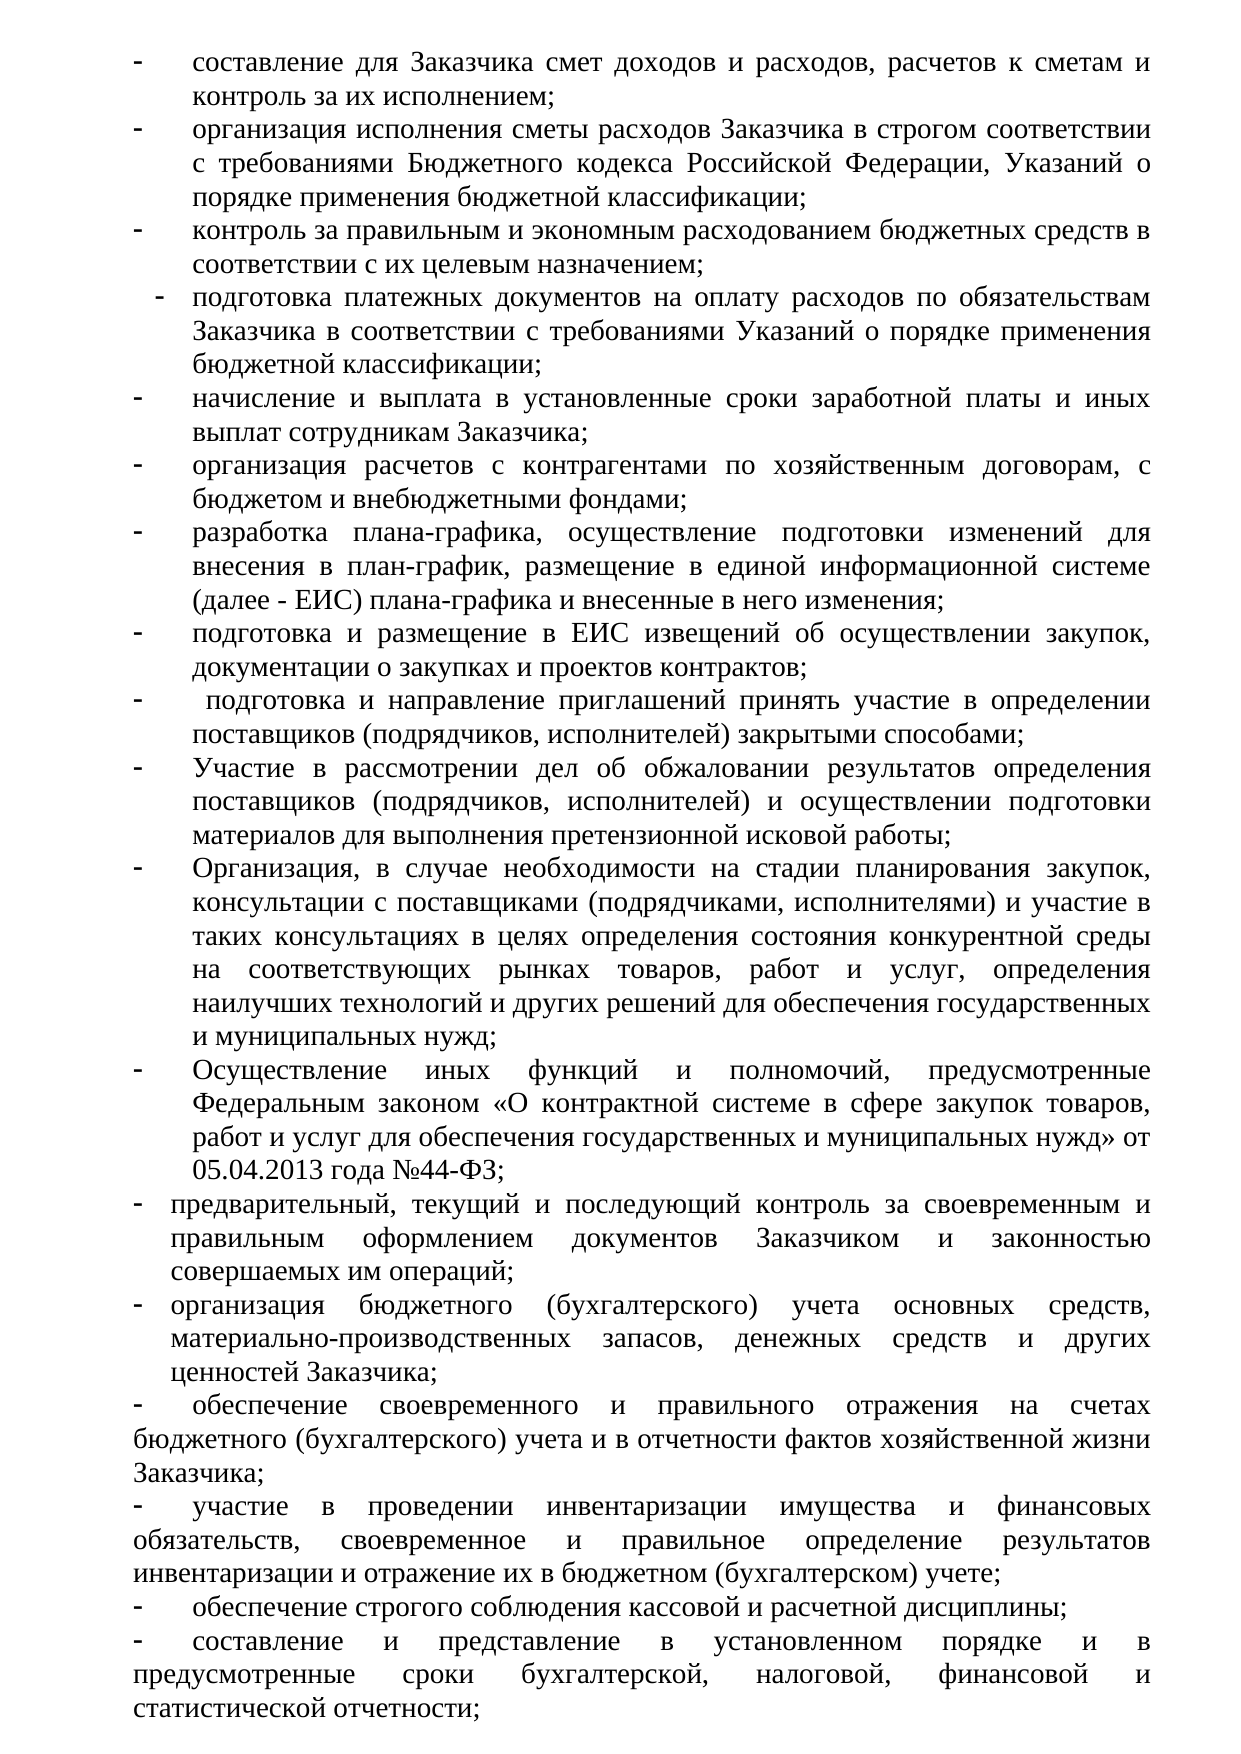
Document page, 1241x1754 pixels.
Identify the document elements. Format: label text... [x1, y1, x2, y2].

list Осуществление иных функций и полномочий, предусмотренные Федеральным законом «О контрактной системе в сфере закупок товаров, работ и услуг для обеспечения государственных и муниципальных нужд» от 05.04.2013 года №44-ФЗ; [133, 1052, 1152, 1186]
list подготовка платежных документов на оплату расходов по обязательствам Заказчика в соответствии с требованиями Указаний о порядке применения бюджетной классификации; [154, 279, 1152, 380]
list организация исполнения сметы расходов Заказчика в строгом соответствии с требованиями Бюджетного кодекса Российской Федерации, Указаний о порядке применения бюджетной классификации; [133, 112, 1152, 212]
list Участие в рассмотрении дел об обжаловании результатов определения поставщиков (подрядчиков, исполнителей) и осуществлении подготовки материалов для выполнения претензионной исковой работы; [133, 750, 1152, 850]
list предварительный, текущий и последующий контроль за своевременным и правильным оформлением документов Заказчиком и законностью совершаемых им операций; [133, 1186, 1152, 1287]
list разработка плана-графика, осуществление подготовки изменений для внесения в план-график, размещение в единой информационной системе (далее - ЕИС) плана-графика и внесенные в него изменения; [133, 514, 1152, 615]
list организация бюджетного (бухгалтерского) учета основных средств, материально-производственных запасов, денежных средств и других ценностей Заказчика; [133, 1287, 1152, 1387]
list составление для Заказчика смет доходов и расходов, расчетов к сметам и контроль за их исполнением; [133, 44, 1152, 112]
list участие в проведении инвентаризации имущества и финансовых обязательств, своевременное и правильное определение результатов инвентаризации и отражение их в бюджетном (бухгалтерском) учете; [133, 1488, 1152, 1589]
list начисление и выплата в установленные сроки заработной платы и иных выплат сотрудникам Заказчика; [133, 380, 1152, 447]
list Организация, в случае необходимости на стадии планирования закупок, консультации с поставщиками (подрядчиками, исполнителями) и участие в таких консультациях в целях определения состояния конкурентной среды на соответствующих рынках товаров, работ и услуг, определения наилучших технологий и других решений для обеспечения государственных и муниципальных нужд; [133, 850, 1152, 1052]
list подготовка и направление приглашений принять участие в определении поставщиков (подрядчиков, исполнителей) закрытыми способами; [133, 682, 1152, 750]
list обеспечение строгого соблюдения кассовой и расчетной дисциплины; [133, 1589, 1152, 1623]
list обеспечение своевременного и правильного отражения на счетах бюджетного (бухгалтерского) учета и в отчетности фактов хозяйственной жизни Заказчика; [133, 1387, 1152, 1488]
list контроль за правильным и экономным расходованием бюджетных средств в соответствии с их целевым назначением; [133, 212, 1152, 279]
list составление и представление в установленном порядке и в предусмотренные сроки бухгалтерской, налоговой, финансовой и статистической отчетности; [133, 1623, 1152, 1723]
list подготовка и размещение в ЕИС извещений об осуществлении закупок, документации о закупках и проектов контрактов; [133, 615, 1152, 682]
list организация расчетов с контрагентами по хозяйственным договорам, с бюджетом и внебюджетными фондами; [133, 447, 1152, 514]
